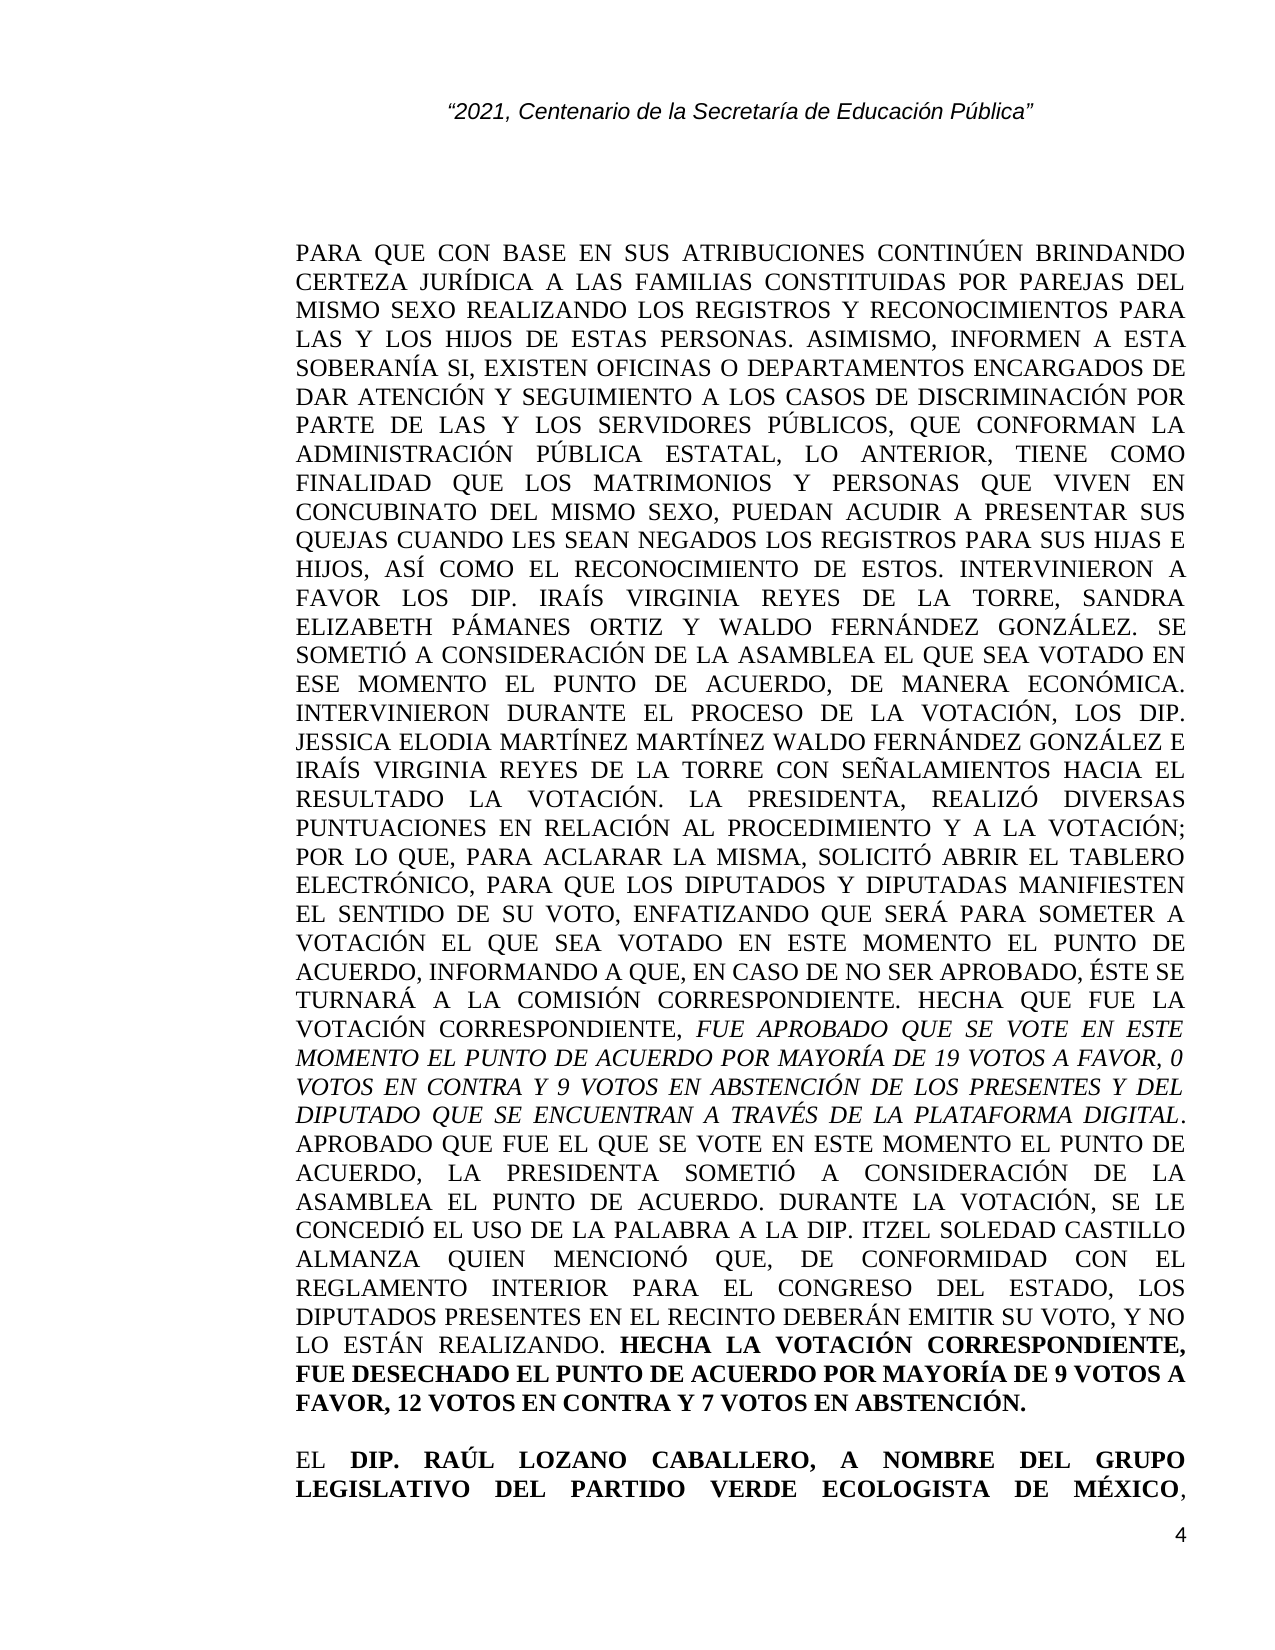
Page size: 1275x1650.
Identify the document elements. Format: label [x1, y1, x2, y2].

text [295, 1445, 1186, 1503]
text [295, 238, 1186, 1417]
